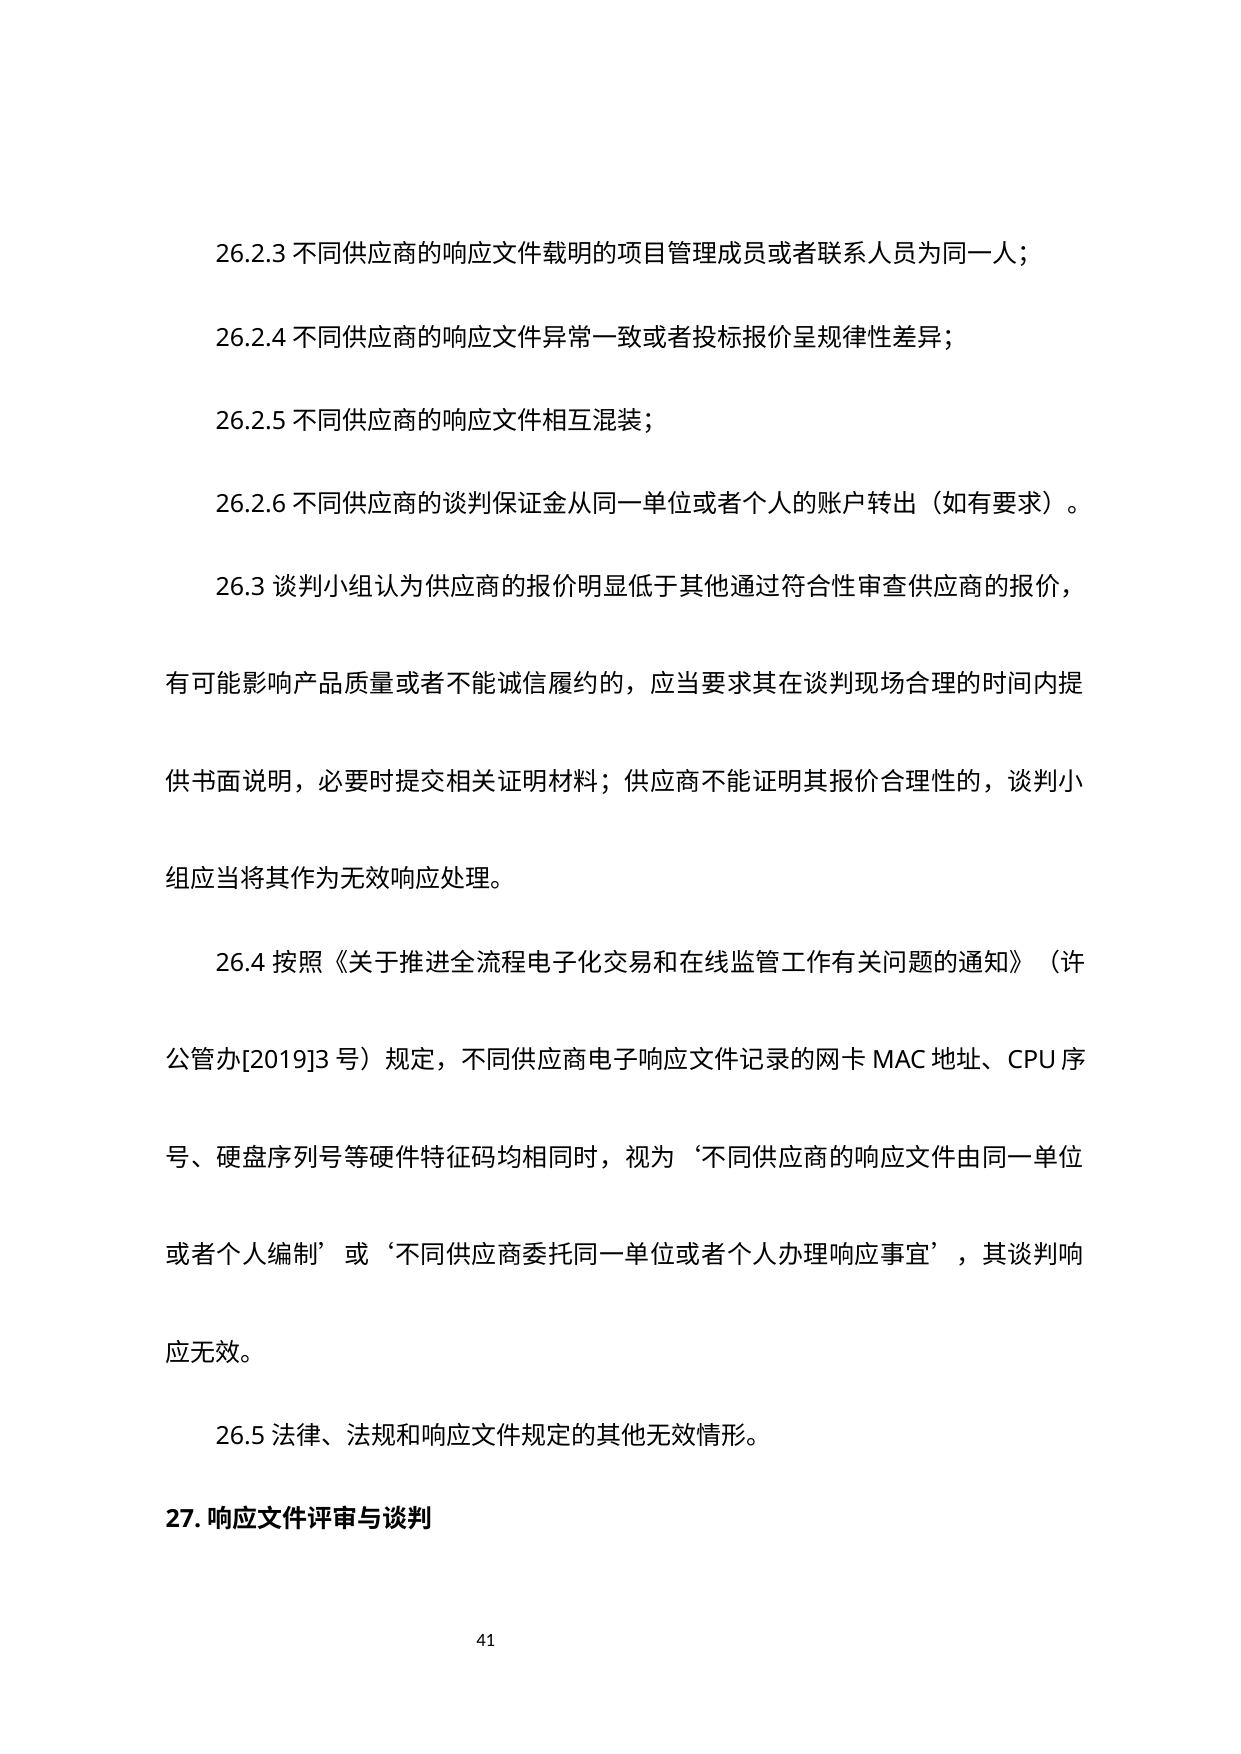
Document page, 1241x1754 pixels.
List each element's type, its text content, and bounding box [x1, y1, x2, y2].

list 26.3 谈判小组认为供应商的报价明显低于其他通过符合性审查供应商的报价，有可能影响产品质量或者不能诚信履约的，应当要求其在谈判现场合理的时间内提供书面说明，必要时提交相关证明材料；供应商不能证明其报价合理性的，谈判小组应当将其作为无效响应处理。 [165, 552, 1087, 909]
list 27. 响应文件评审与谈判 [165, 1484, 1087, 1549]
list 26.2.4 不同供应商的响应文件异常一致或者投标报价呈规律性差异； [165, 303, 1087, 368]
list 26.2.5 不同供应商的响应文件相互混装； [165, 386, 1087, 451]
list 26.2.6 不同供应商的谈判保证金从同一单位或者个人的账户转出（如有要求）。 [165, 469, 1087, 534]
list 26.5 法律、法规和响应文件规定的其他无效情形。 [165, 1401, 1087, 1466]
list 26.4 按照《关于推进全流程电子化交易和在线监管工作有关问题的通知》（许公管办[2019]3号）规定，不同供应商电子响应文件记录的网卡MAC地址、CPU序号、硬盘序列号等硬件特征码均相同时，视为‘不同供应商的响应文件由同一单位或者个人编制’或‘不同供应商委托同一单位或者个人办理响应事宜’，其谈判响应无效。 [165, 928, 1087, 1383]
list 26.2.3 不同供应商的响应文件载明的项目管理成员或者联系人员为同一人； [165, 219, 1087, 284]
